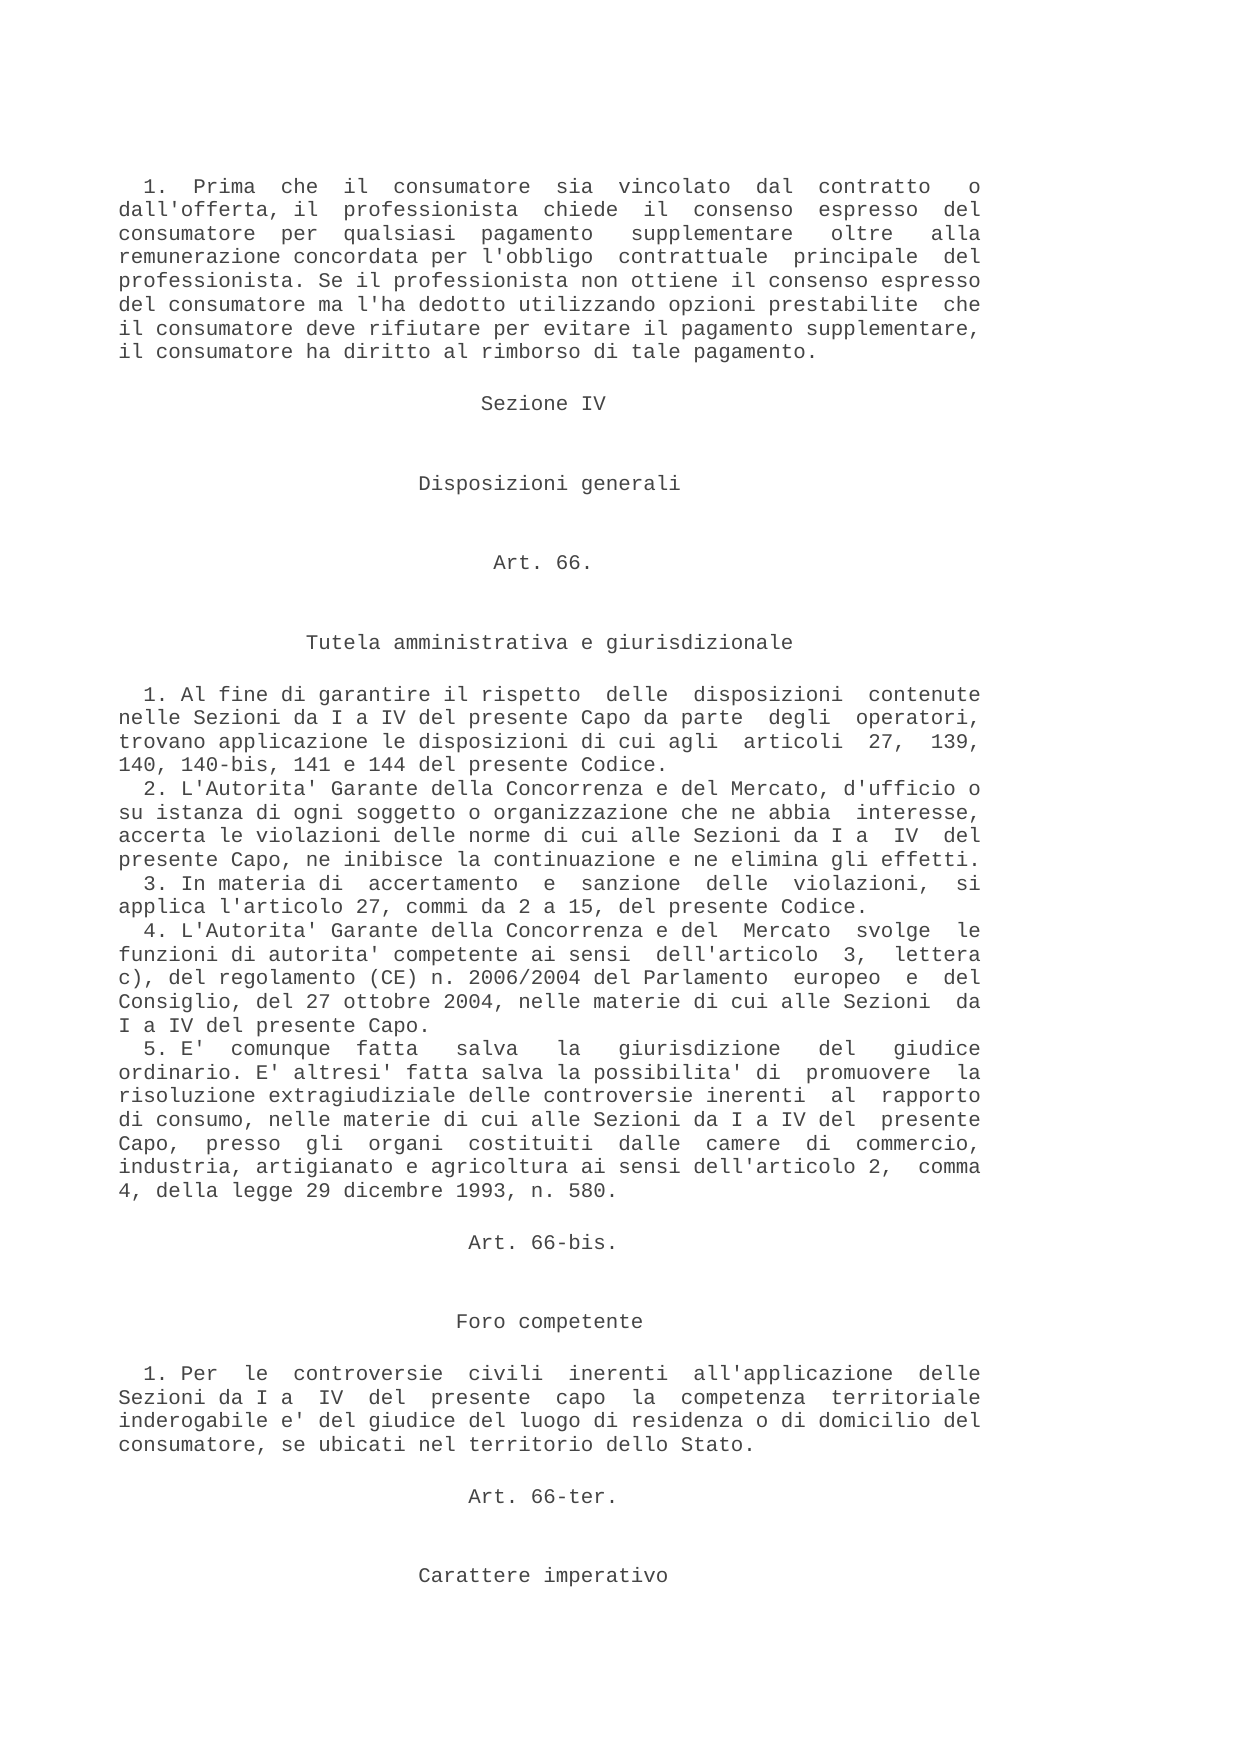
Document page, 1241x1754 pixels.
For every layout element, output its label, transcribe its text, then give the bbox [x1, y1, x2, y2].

text del consumatore ma l'ha dedotto utilizzando opzioni prestabilite che [118, 294, 1122, 317]
text Sezioni da I a IV del presente capo la competenza territoriale [118, 1387, 1122, 1410]
text Consiglio, del 27 ottobre 2004, nelle materie di cui alle Sezioni da [118, 991, 1122, 1014]
text 4, della legge 29 dicembre 1993, n. 580. [118, 1180, 1122, 1204]
text applica l'articolo 27, commi da 2 a 15, del presente Codice. [118, 896, 1122, 920]
text su istanza di ogni soggetto o organizzazione che ne abbia interesse, [118, 802, 1122, 825]
text Foro competente [118, 1311, 1122, 1335]
text I a IV del presente Capo. [118, 1014, 1122, 1038]
text Art. 66. [118, 552, 1122, 576]
text 140, 140-bis, 141 e 144 del presente Codice. [118, 754, 1122, 778]
text 5. E' comunque fatta salva la giurisdizione del giudice [118, 1038, 1122, 1062]
text 2. L'Autorita' Garante della Concorrenza e del Mercato, d'ufficio o [118, 778, 1122, 802]
text c), del regolamento (CE) n. 2006/2004 del Parlamento europeo e del [118, 967, 1122, 991]
text trovano applicazione le disposizioni di cui agli articoli 27, 139, [118, 731, 1122, 754]
text dall'offerta, il professionista chiede il consenso espresso del [118, 199, 1122, 223]
text inderogabile e' del giudice del luogo di residenza o di domicilio del [118, 1410, 1122, 1434]
text industria, artigianato e agricoltura ai sensi dell'articolo 2, comma [118, 1156, 1122, 1180]
text Sezione IV [118, 393, 1122, 416]
text Art. 66-ter. [118, 1486, 1122, 1509]
text Capo, presso gli organi costituiti dalle camere di commercio, [118, 1133, 1122, 1156]
text remunerazione concordata per l'obbligo contrattuale principale del [118, 247, 1122, 270]
text presente Capo, ne inibisce la continuazione e ne elimina gli effetti. [118, 849, 1122, 873]
text accerta le violazioni delle norme di cui alle Sezioni da I a IV del [118, 825, 1122, 849]
text Disposizioni generali [118, 472, 1122, 496]
text Art. 66-bis. [118, 1232, 1122, 1255]
text 3. In materia di accertamento e sanzione delle violazioni, si [118, 873, 1122, 896]
text risoluzione extragiudiziale delle controversie inerenti al rapporto [118, 1086, 1122, 1109]
text ordinario. E' altresi' fatta salva la possibilita' di promuovere la [118, 1062, 1122, 1086]
text di consumo, nelle materie di cui alle Sezioni da I a IV del presente [118, 1109, 1122, 1133]
text 4. L'Autorita' Garante della Concorrenza e del Mercato svolge le [118, 920, 1122, 944]
text Tutela amministrativa e giurisdizionale [118, 632, 1122, 656]
text 1. Al fine di garantire il rispetto delle disposizioni contenute [118, 683, 1122, 707]
text il consumatore deve rifiutare per evitare il pagamento supplementare, [118, 317, 1122, 341]
text professionista. Se il professionista non ottiene il consenso espresso [118, 270, 1122, 294]
text funzioni di autorita' competente ai sensi dell'articolo 3, lettera [118, 944, 1122, 967]
text 1. Prima che il consumatore sia vincolato dal contratto o [118, 176, 1122, 199]
text consumatore, se ubicati nel territorio dello Stato. [118, 1434, 1122, 1458]
text il consumatore ha diritto al rimborso di tale pagamento. [118, 341, 1122, 365]
text Carattere imperativo [118, 1565, 1122, 1589]
text consumatore per qualsiasi pagamento supplementare oltre alla [118, 223, 1122, 247]
text 1. Per le controversie civili inerenti all'applicazione delle [118, 1363, 1122, 1387]
text nelle Sezioni da I a IV del presente Capo da parte degli operatori, [118, 707, 1122, 731]
